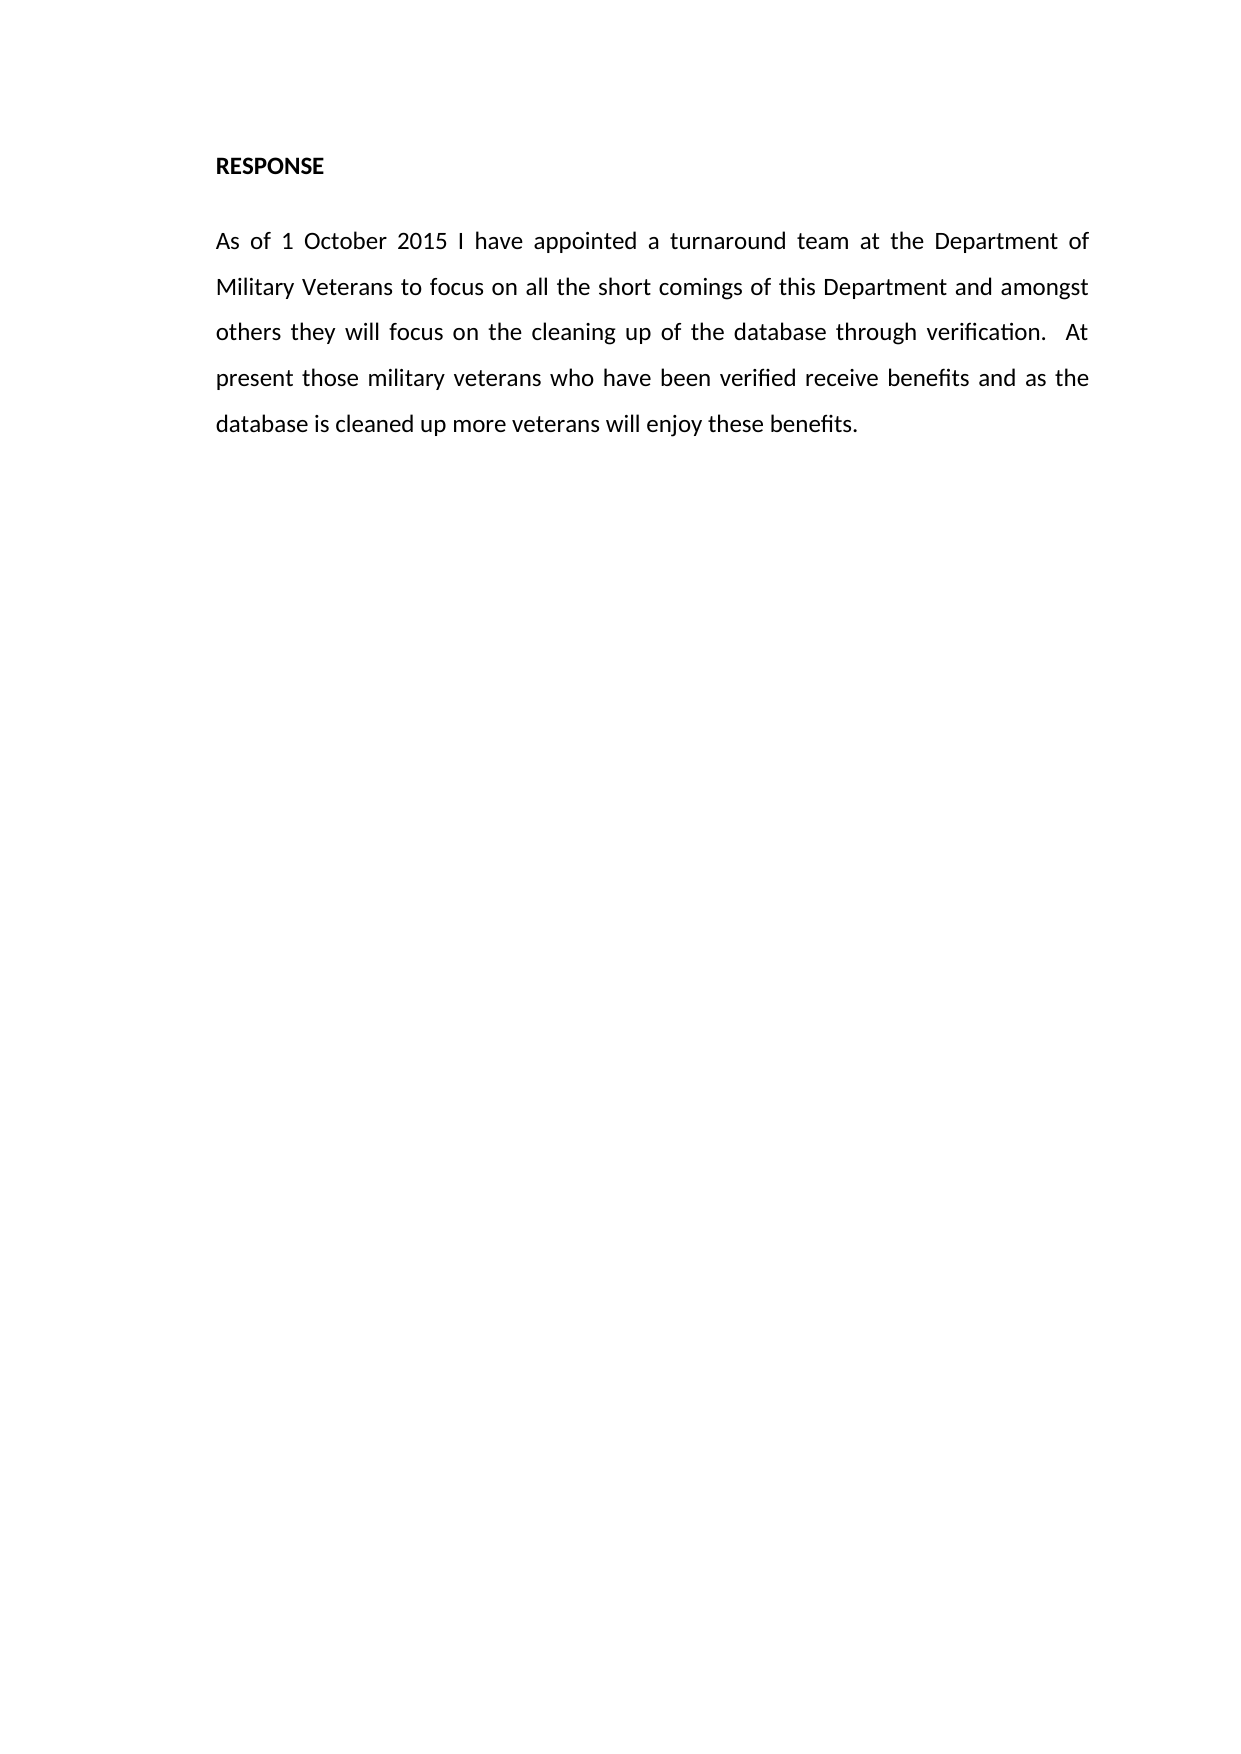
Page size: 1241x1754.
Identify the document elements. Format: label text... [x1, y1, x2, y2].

text As of 1 October 2015 I have appointed a turnaround team at the Department of Military Veterans to focus on all the short comings of this Department and amongst others they will focus on the cleaning up of the database through verification. At present those military veterans who have been verified receive benefits and as the database is cleaned up more veterans will enjoy these benefits. [216, 225, 1090, 438]
text RESPONSE [216, 150, 1090, 181]
